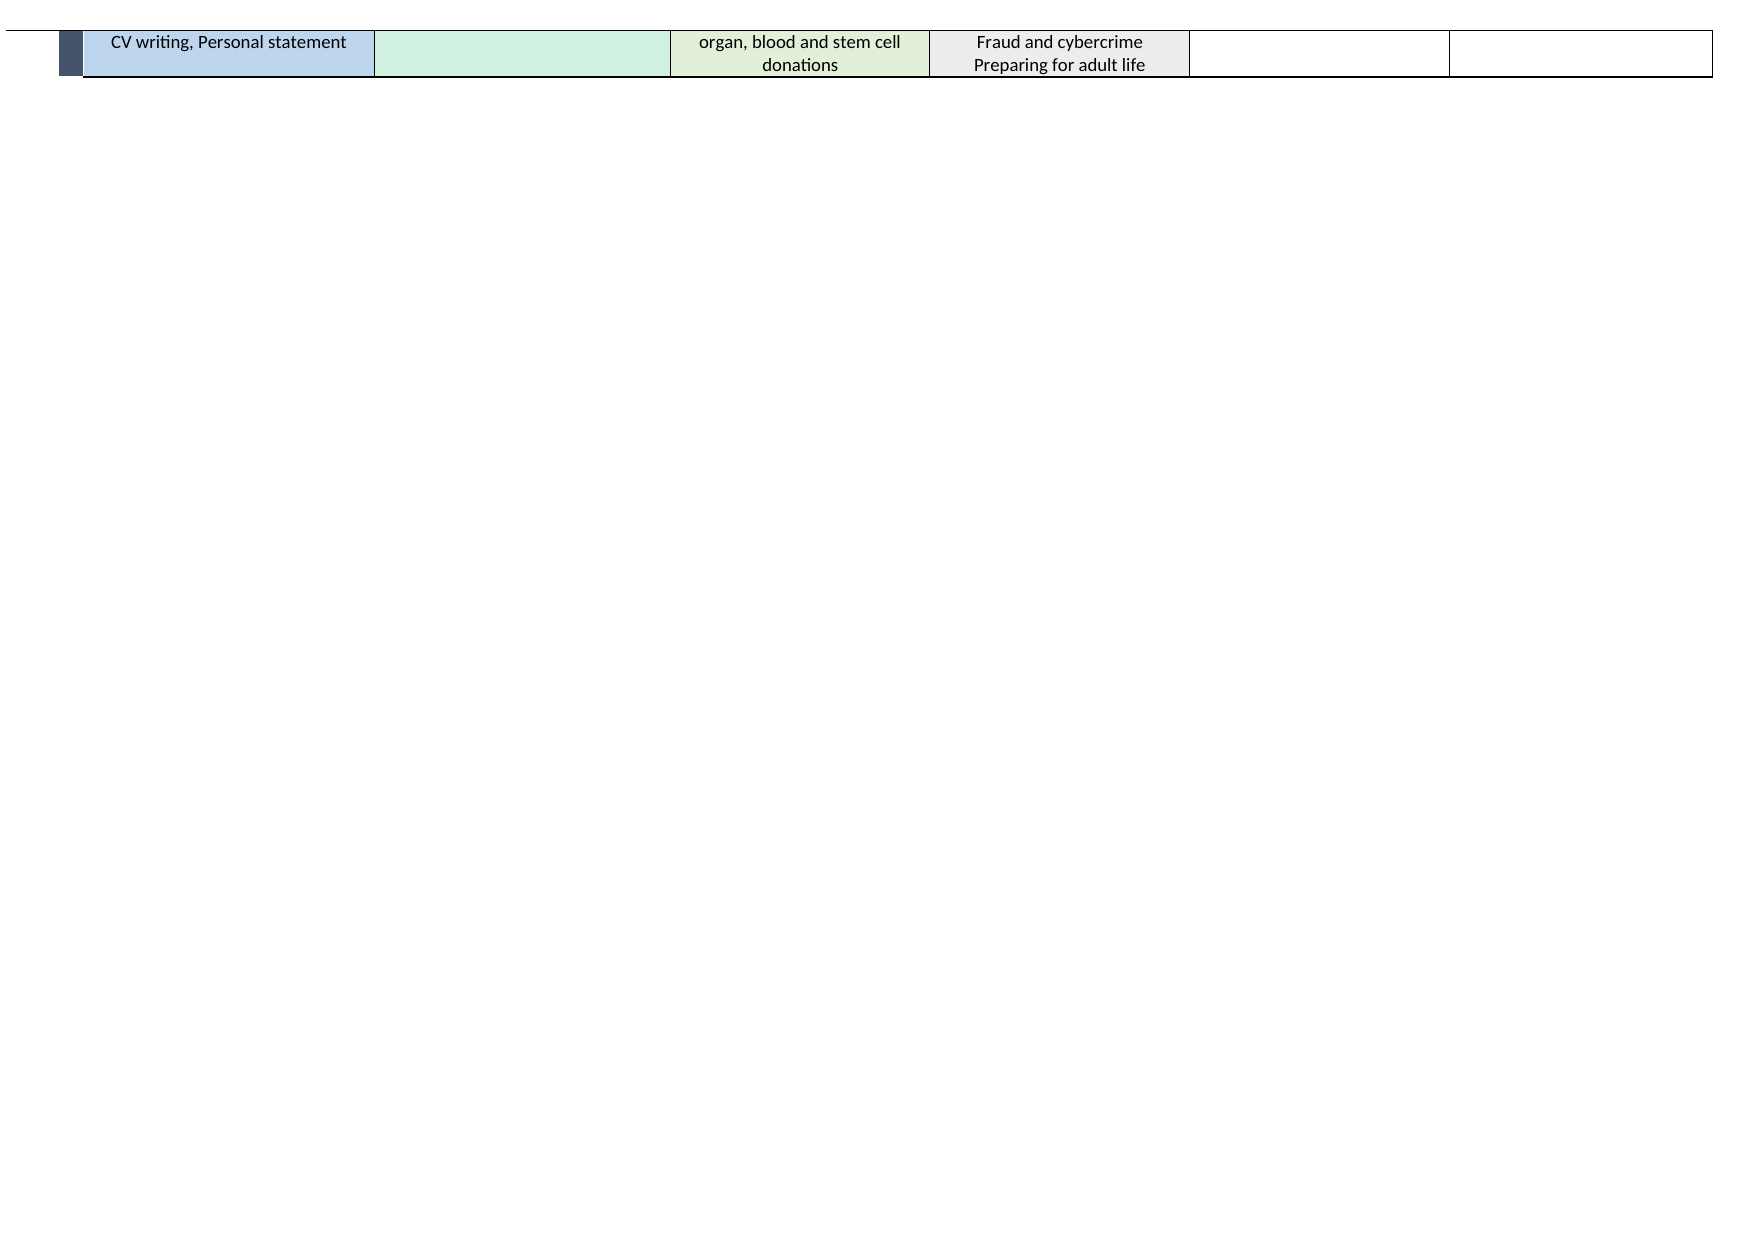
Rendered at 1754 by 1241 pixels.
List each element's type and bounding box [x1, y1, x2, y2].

table_cell [671, 31, 929, 76]
table_cell [930, 31, 1189, 76]
table_cell [84, 31, 374, 76]
table_cell [375, 31, 670, 76]
